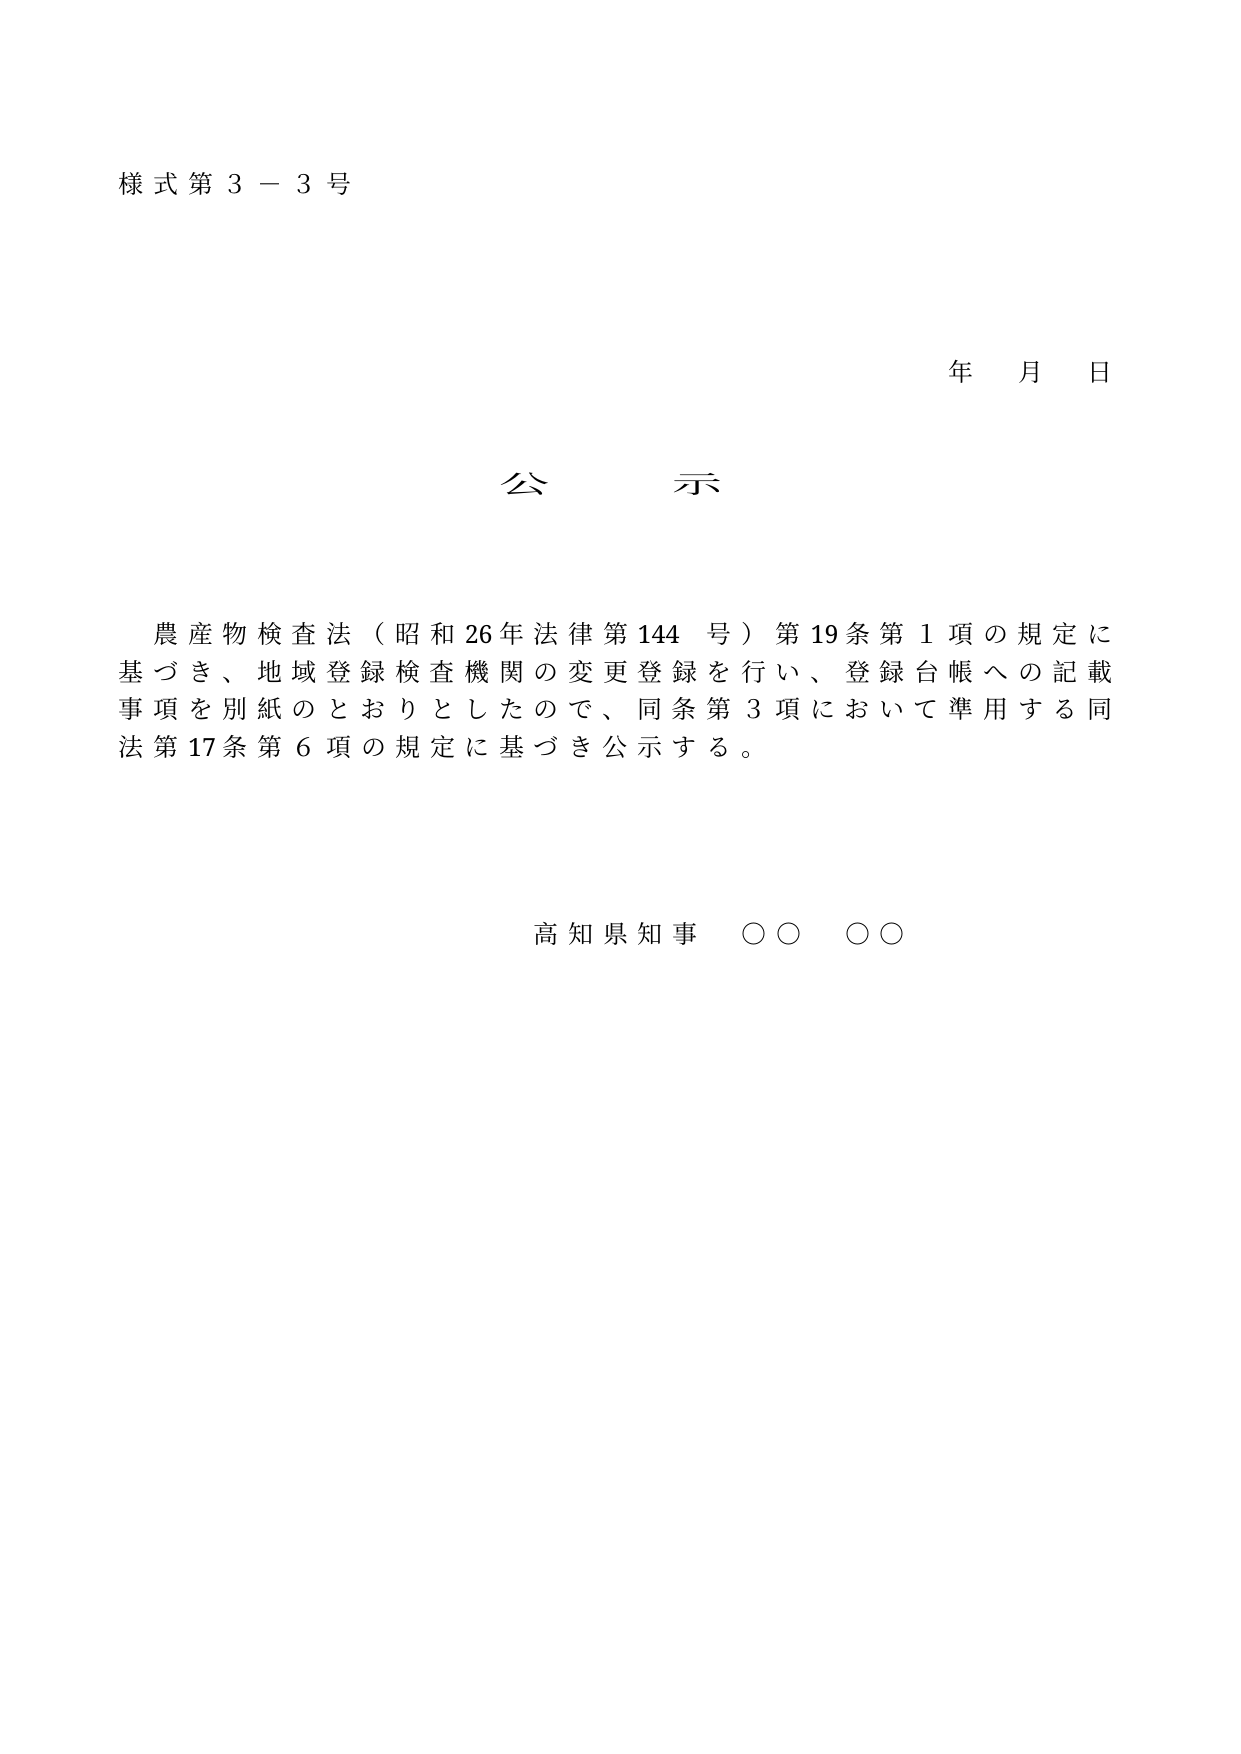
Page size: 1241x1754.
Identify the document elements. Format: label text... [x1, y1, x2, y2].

text 公 示 [119, 464, 1122, 502]
text 年 月 日 [169, 314, 1122, 389]
text 様式第３－３号 [119, 164, 1122, 202]
text 農産物検査法（昭和26年法律第144号）第19条第１項の規定に基づき、地域登録検査機関の変更登録を行い、登録台帳への記載事項を別紙のとおりとしたので、同条第３項において準用する同法第17条第６項の規定に基づき公示する。 [119, 614, 1122, 764]
text 高知県知事 ○○ ○○ [119, 914, 1122, 952]
